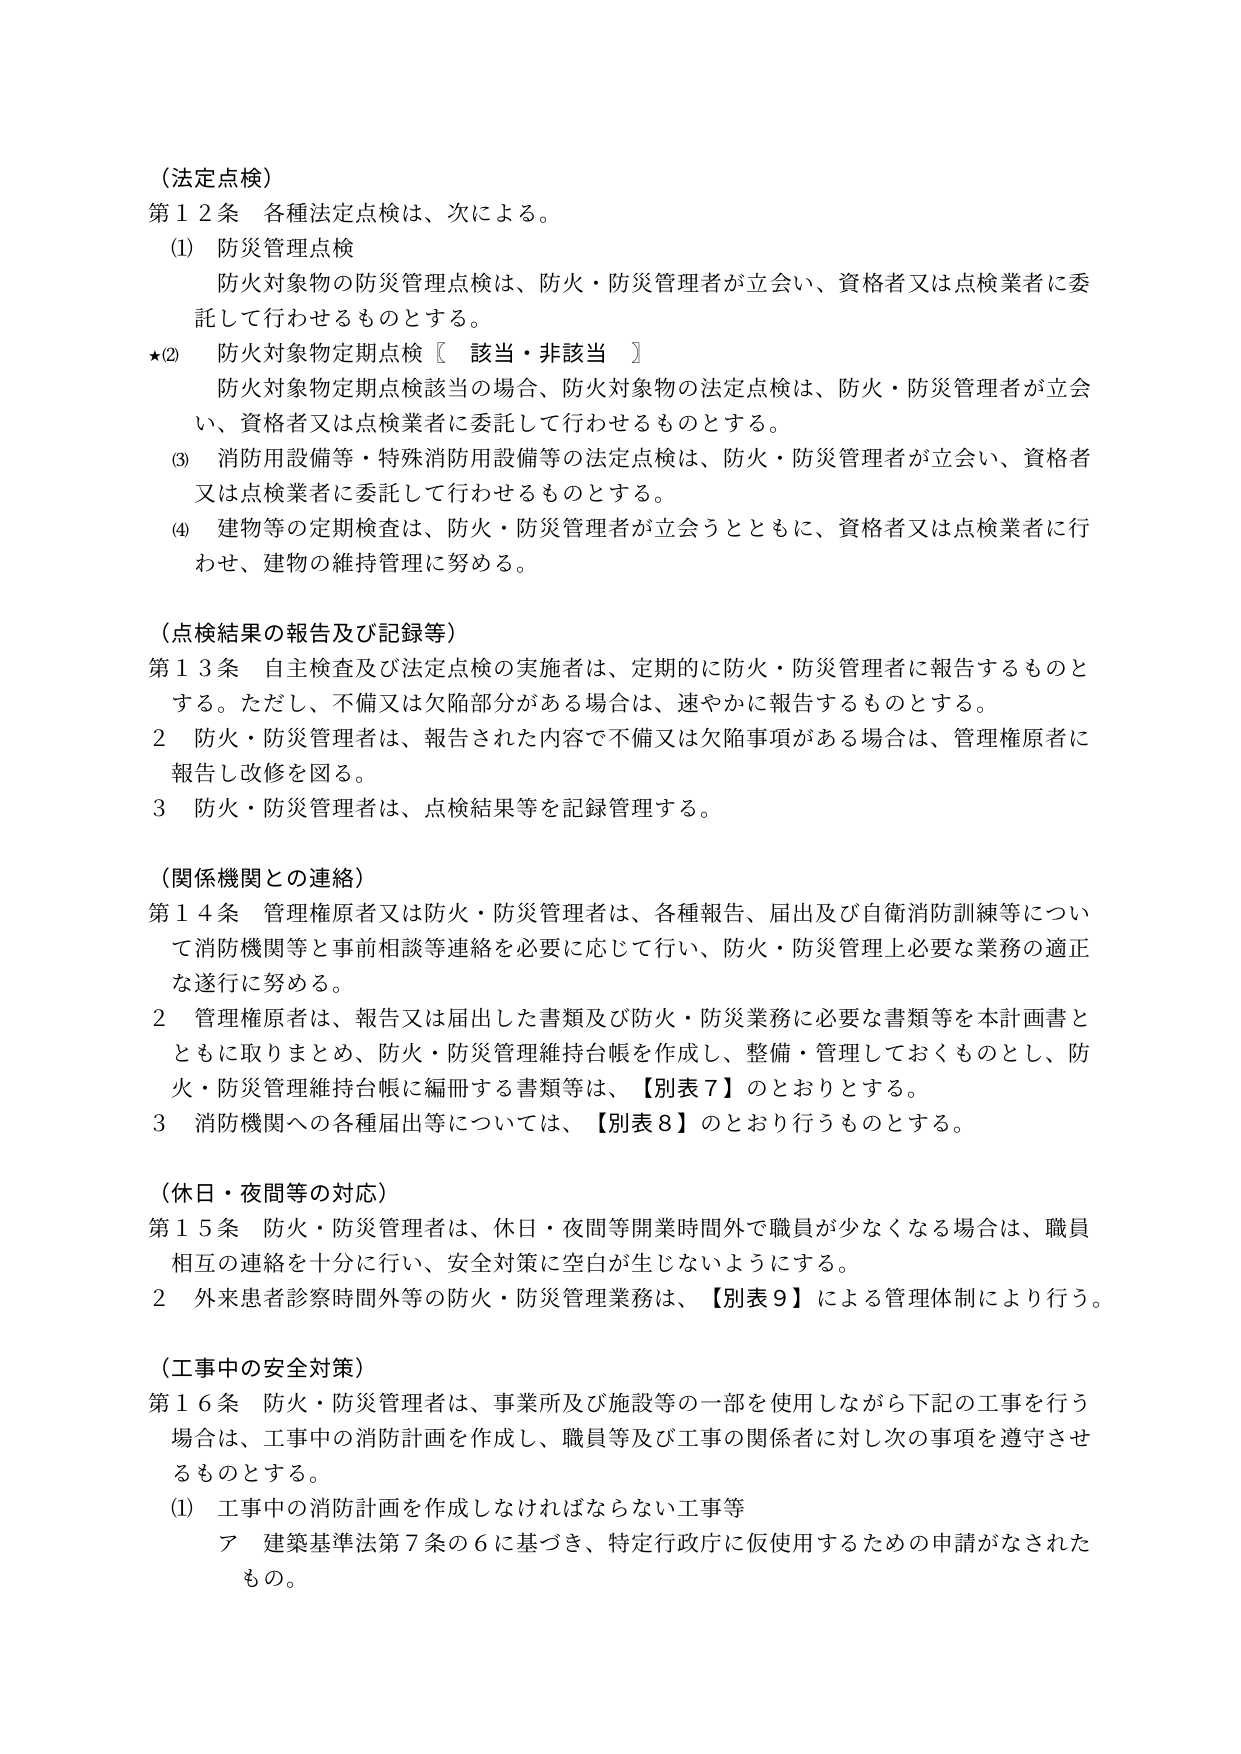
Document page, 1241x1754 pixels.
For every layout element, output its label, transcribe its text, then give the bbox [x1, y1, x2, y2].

text ⑷ 建物等の定期検査は、防火・防災管理者が立会うとともに、資格者又は点検業者に行わせ、建物の維持管理に努める。 [171, 509, 1092, 579]
text （休日・夜間等の対応） [148, 1174, 1092, 1209]
text 第１４条 管理権原者又は防火・防災管理者は、各種報告、届出及び自衛消防訓練等について消防機関等と事前相談等連絡を必要に応じて行い、防火・防災管理上必要な業務の適正な遂行に努める。 [148, 894, 1092, 999]
text ２ 外来患者診察時間外等の防火・防災管理業務は、【別表９】による管理体制により行う。 [148, 1279, 1092, 1314]
text （法定点検） [148, 159, 1092, 194]
text ⑶ 消防用設備等・特殊消防用設備等の法定点検は、防火・防災管理者が立会い、資格者又は点検業者に委託して行わせるものとする。 [171, 439, 1092, 509]
text ⑴ 工事中の消防計画を作成しなければならない工事等 [148, 1489, 1092, 1524]
text ★⑵ 防火対象物定期点検〖 該当・非該当 〗 [148, 334, 1092, 369]
text ３ 消防機関への各種届出等については、【別表８】のとおり行うものとする。 [148, 1104, 1092, 1139]
text ２ 防火・防災管理者は、報告された内容で不備又は欠陥事項がある場合は、管理権原者に報告し改修を図る。 [148, 719, 1092, 789]
text 防火対象物の防災管理点検は、防火・防災管理者が立会い、資格者又は点検業者に委託して行わせるものとする。 [148, 264, 1092, 334]
text 第１２条 各種法定点検は、次による。 [148, 194, 1092, 229]
text 第１６条 防火・防災管理者は、事業所及び施設等の一部を使用しながら下記の工事を行う場合は、工事中の消防計画を作成し、職員等及び工事の関係者に対し次の事項を遵守させるものとする。 [148, 1384, 1092, 1489]
text 第１５条 防火・防災管理者は、休日・夜間等開業時間外で職員が少なくなる場合は、職員相互の連絡を十分に行い、安全対策に空白が生じないようにする。 [148, 1209, 1092, 1279]
text （工事中の安全対策） [148, 1349, 1092, 1384]
text ⑴ 防災管理点検 [148, 229, 1092, 264]
text ２ 管理権原者は、報告又は届出した書類及び防火・防災業務に必要な書類等を本計画書とともに取りまとめ、防火・防災管理維持台帳を作成し、整備・管理しておくものとし、防火・防災管理維持台帳に編冊する書類等は、【別表７】のとおりとする。 [148, 999, 1092, 1104]
text （関係機関との連絡） [148, 859, 1092, 894]
text ３ 防火・防災管理者は、点検結果等を記録管理する。 [148, 789, 1092, 824]
text （点検結果の報告及び記録等） [148, 614, 1092, 649]
text 防火対象物定期点検該当の場合、防火対象物の法定点検は、防火・防災管理者が立会い、資格者又は点検業者に委託して行わせるものとする。 [194, 369, 1092, 439]
text ア 建築基準法第７条の６に基づき、特定行政庁に仮使用するための申請がなされたもの。 [201, 1524, 1092, 1594]
text 第１３条 自主検査及び法定点検の実施者は、定期的に防火・防災管理者に報告するものとする。ただし、不備又は欠陥部分がある場合は、速やかに報告するものとする。 [148, 649, 1092, 719]
